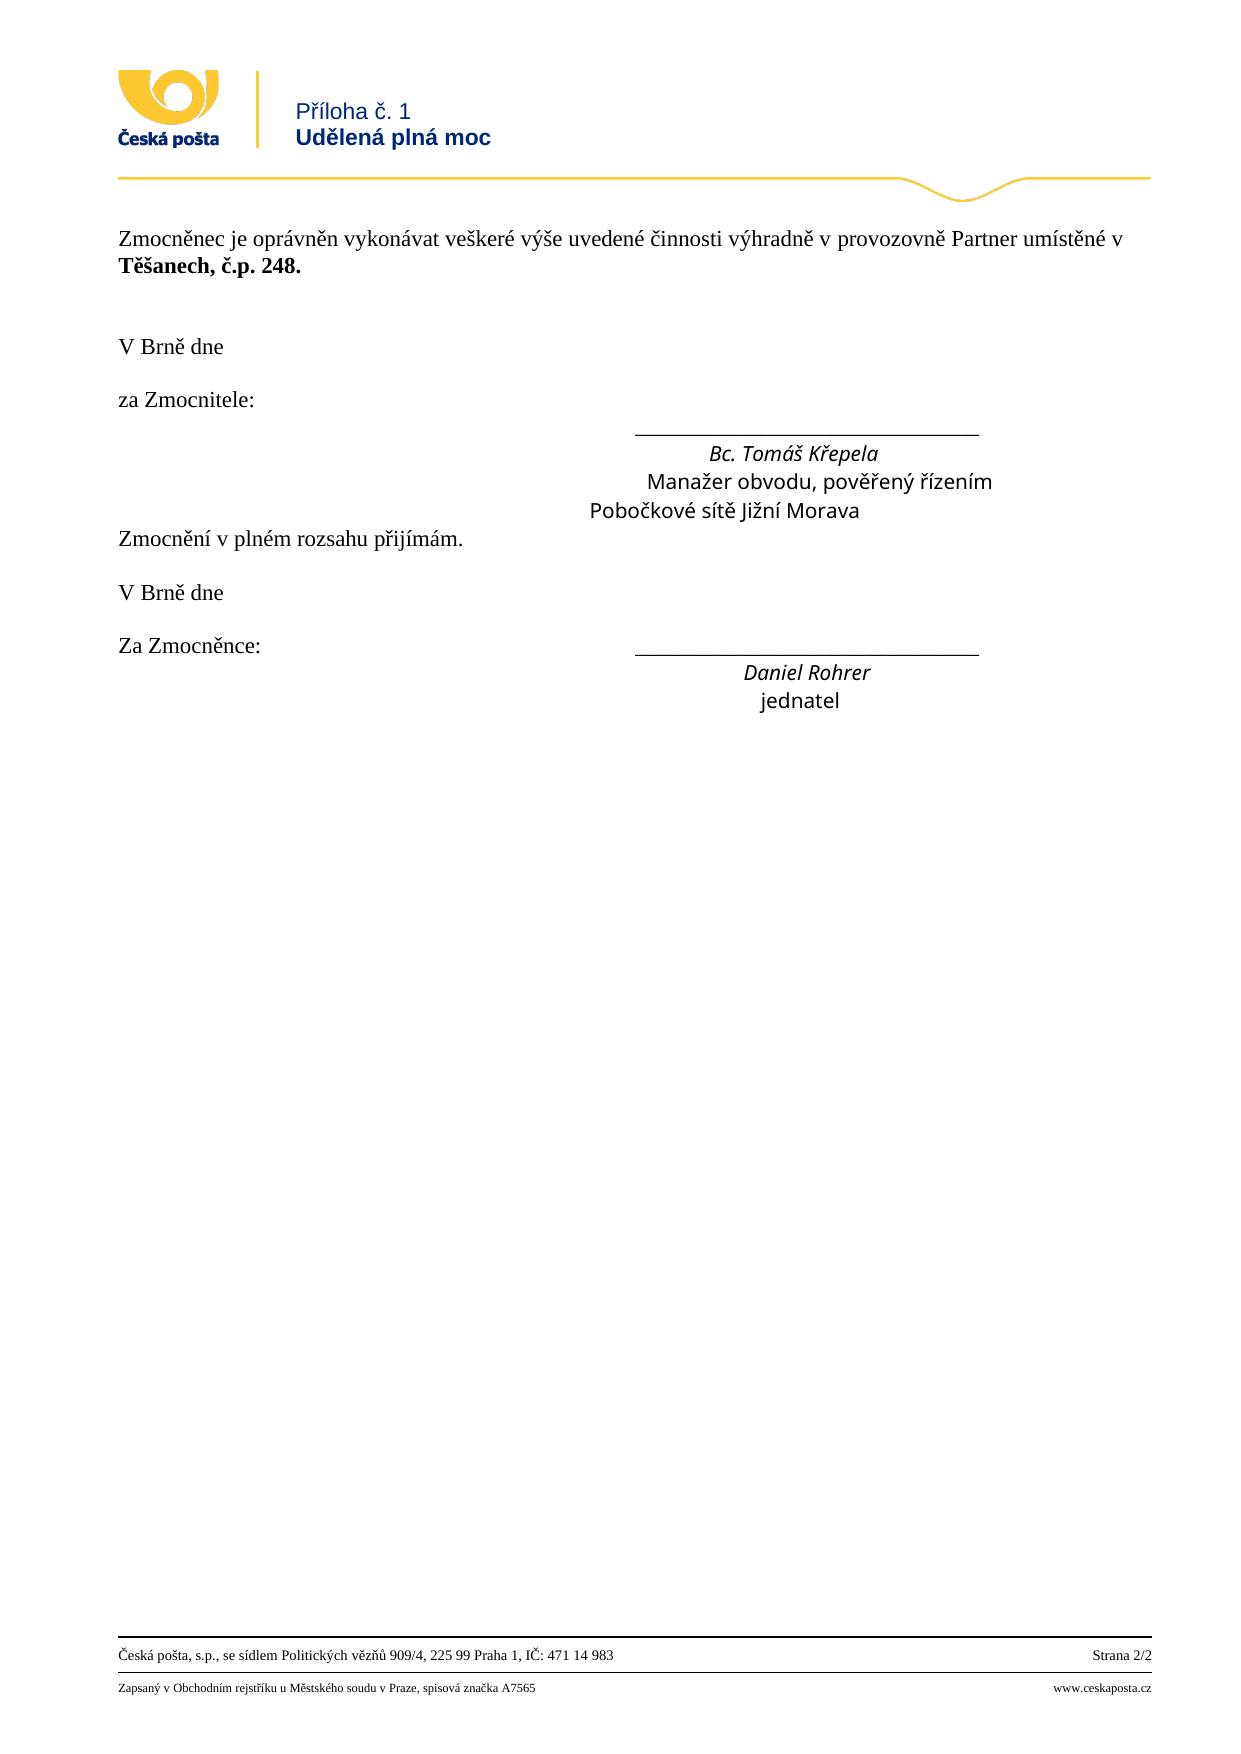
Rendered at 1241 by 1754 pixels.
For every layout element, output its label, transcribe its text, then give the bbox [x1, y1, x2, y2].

text V Brně dne [118, 578, 1152, 606]
text Za Zmocněnce: ______________________________ Daniel Rohrer [118, 632, 1152, 687]
text ______________________________ Bc. Tomáš Křepela [118, 413, 1152, 467]
text V Brně dne [118, 333, 1152, 360]
text Zmocněnec je oprávněn vykonávat veškeré výše uvedené činnosti výhradně v provozovně Partner umístěné v Těšanech, č.p. 248. [118, 224, 1152, 279]
picture [118, 70, 219, 148]
text Pobočkové sítě Jižní Morava [118, 496, 1152, 524]
text za Zmocnitele: [118, 386, 1152, 413]
text jednatel [118, 687, 1152, 715]
picture [118, 177, 1151, 202]
text Zmocnění v plném rozsahu přijímám. [118, 524, 1152, 551]
text Manažer obvodu, pověřený řízením [118, 467, 1152, 496]
